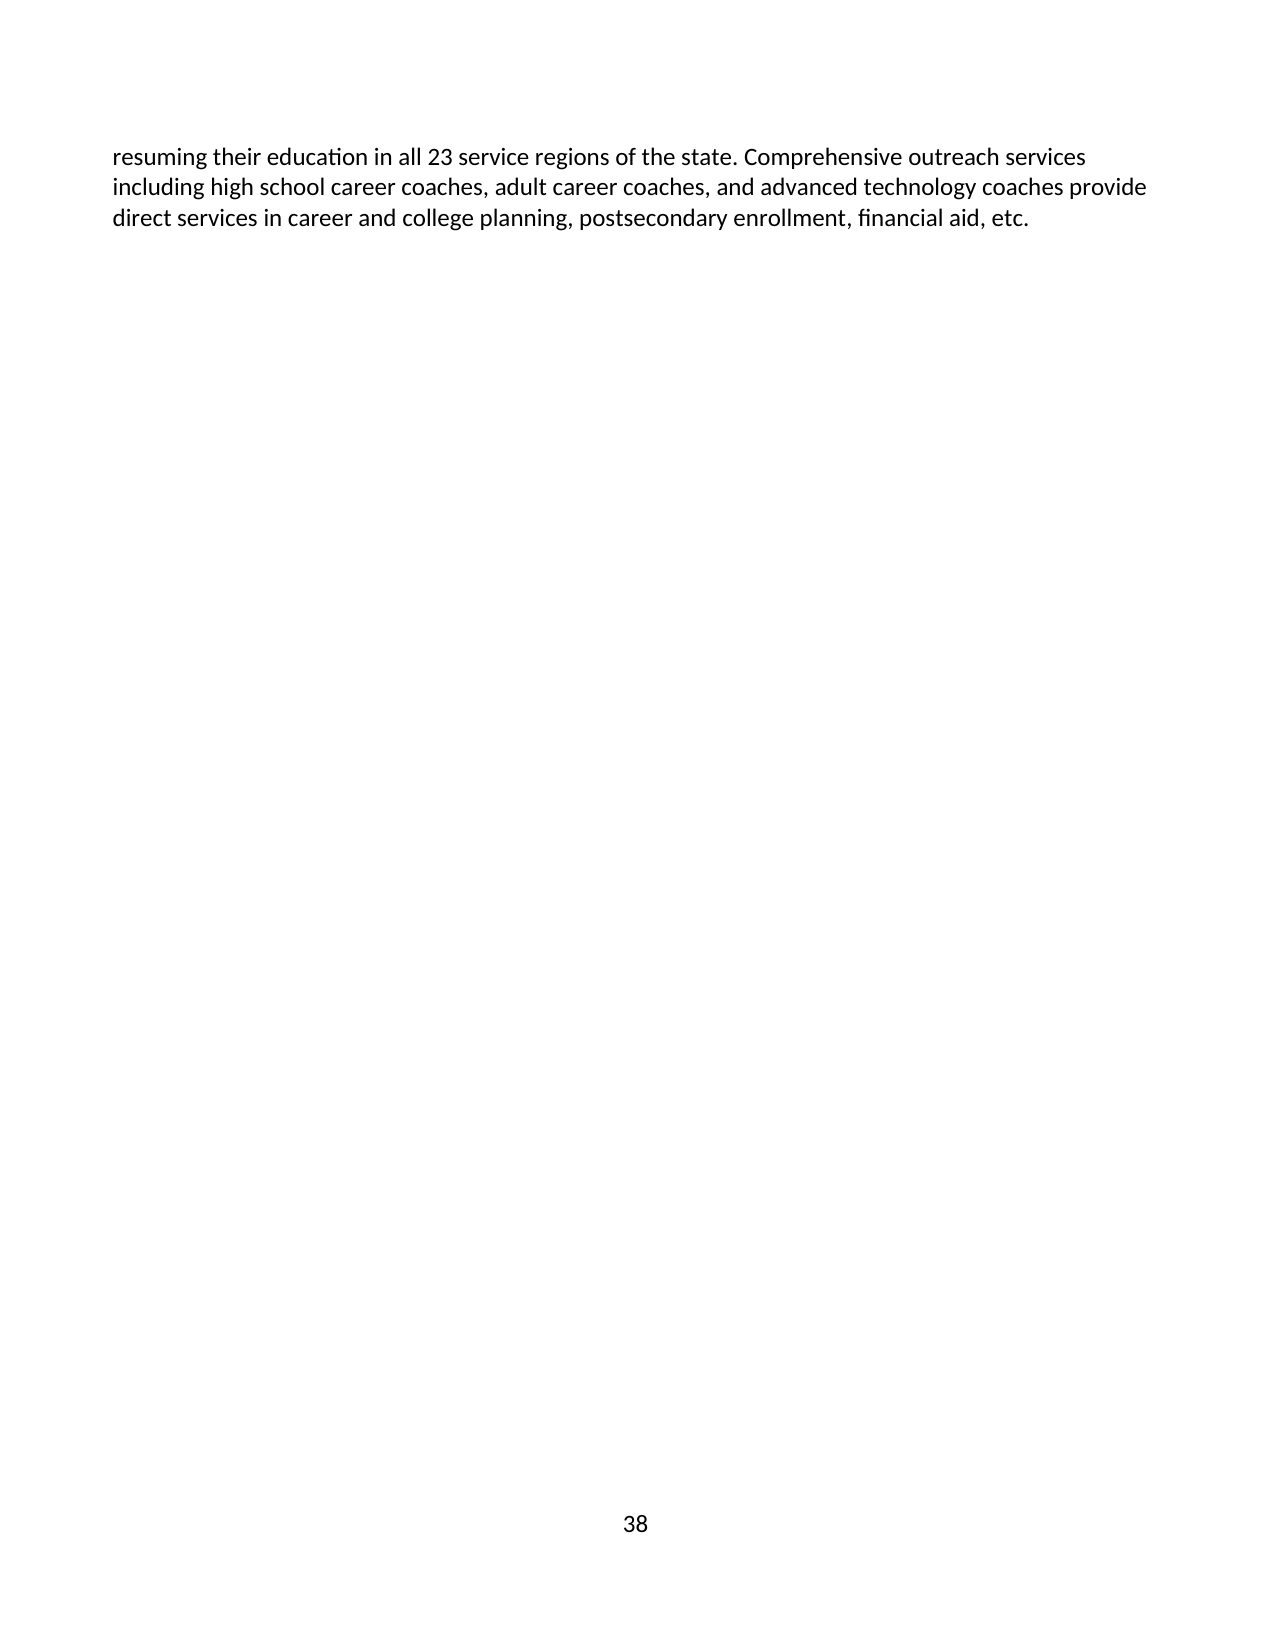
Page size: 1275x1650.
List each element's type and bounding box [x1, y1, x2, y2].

text [112, 141, 1158, 233]
